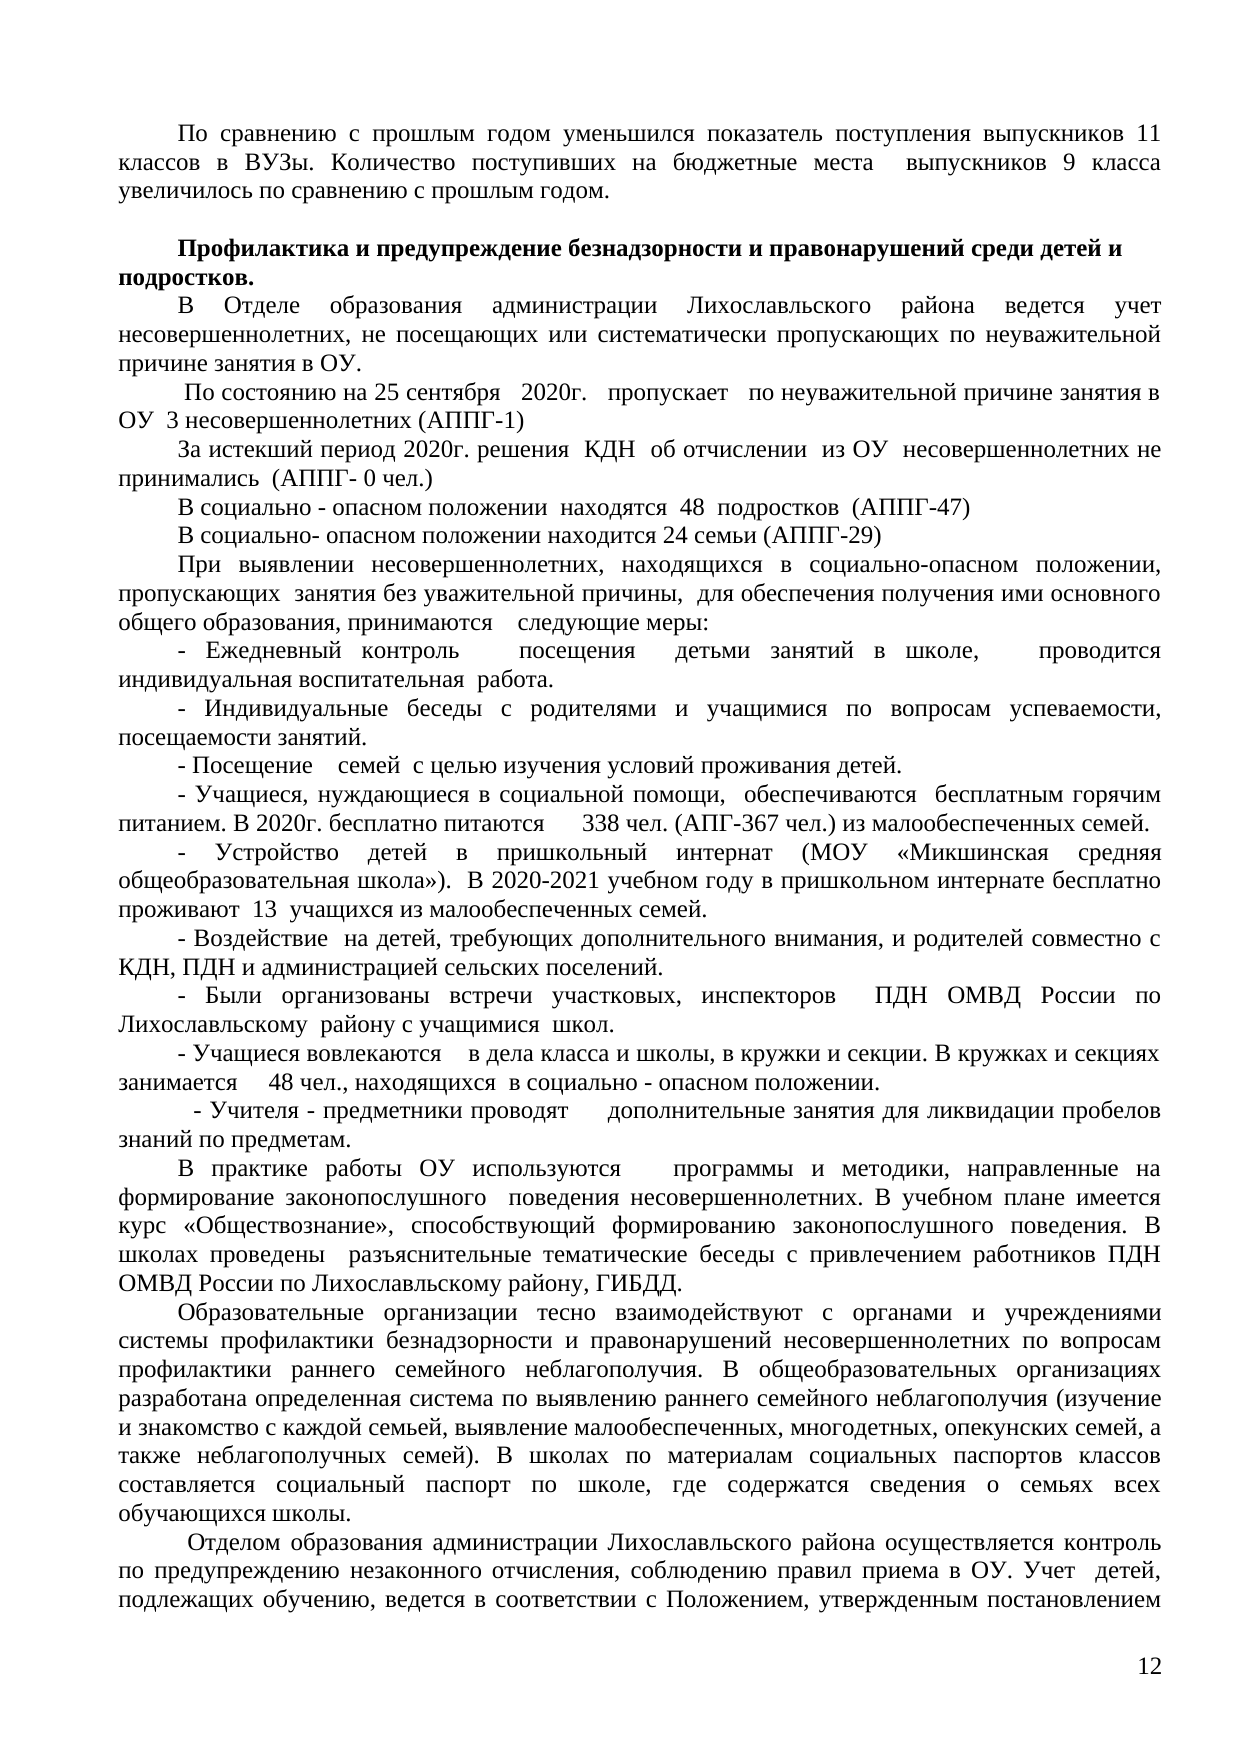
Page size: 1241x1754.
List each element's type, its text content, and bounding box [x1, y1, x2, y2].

text За истекший период 2020г. решения КДН об отчислении из ОУ несовершеннолетних не принимались (АППГ- 0 чел.) [118, 434, 1162, 492]
text - Учителя - предметники проводят дополнительные занятия для ликвидации пробелов знаний по предметам. [118, 1096, 1162, 1153]
text - Воздействие на детей, требующих дополнительного внимания, и родителей совместно с КДН, ПДН и администрацией сельских поселений. [118, 923, 1162, 981]
text - Устройство детей в пришкольный интернат (МОУ «Микшинская средняя общеобразовательная школа»). В 2020-2021 учебном году в пришкольном интернате бесплатно проживают 13 учащихся из малообеспеченных семей. [118, 837, 1162, 923]
text - Посещение семей с целью изучения условий проживания детей. [118, 751, 1162, 779]
text - Учащиеся, нуждающиеся в социальной помощи, обеспечиваются бесплатным горячим питанием. В 2020г. бесплатно питаются 338 чел. (АПГ-367 чел.) из малообеспеченных семей. [118, 779, 1162, 837]
text В практике работы ОУ используются программы и методики, направленные на формирование законопослушного поведения несовершеннолетних. В учебном плане имеется курс «Обществознание», способствующий формированию законопослушного поведения. В школах проведены разъяснительные тематические беседы с привлечением работников ПДН ОМВД России по Лихославльскому району, ГИБДД. [118, 1153, 1162, 1297]
text - Ежедневный контроль посещения детьми занятий в школе, проводится индивидуальная воспитательная работа. [118, 636, 1162, 693]
text В Отделе образования администрации Лихославльского района ведется учет несовершеннолетних, не посещающих или систематически пропускающих по неуважительной причине занятия в ОУ. [118, 291, 1162, 377]
text - Учащиеся вовлекаются в дела класса и школы, в кружки и секции. В кружках и секциях занимается 48 чел., находящихся в социально - опасном положении. [118, 1038, 1162, 1096]
text - Были организованы встречи участковых, инспекторов ПДН ОМВД России по Лихославльскому району с учащимися школ. [118, 981, 1162, 1038]
text По сравнению с прошлым годом уменьшился показатель поступления выпускников 11 классов в ВУЗы. Количество поступивших на бюджетные места выпускников 9 класса увеличилось по сравнению с прошлым годом. [118, 118, 1162, 204]
text По состоянию на 25 сентября 2020г. пропускает по неуважительной причине занятия в ОУ 3 несовершеннолетних (АППГ-1) [118, 377, 1162, 434]
text В социально - опасном положении находятся 48 подростков (АППГ-47) [118, 492, 1162, 521]
text При выявлении несовершеннолетних, находящихся в социально-опасном положении, пропускающих занятия без уважительной причины, для обеспечения получения ими основного общего образования, принимаются следующие меры: [118, 549, 1162, 636]
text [118, 1527, 1162, 1613]
text Образовательные организации тесно взаимодействуют с органами и учреждениями системы профилактики безнадзорности и правонарушений несовершеннолетних по вопросам профилактики раннего семейного неблагополучия. В общеобразовательных организациях разработана определенная система по выявлению раннего семейного неблагополучия (изучение и знакомство с каждой семьей, выявление малообеспеченных, многодетных, опекунских семей, а также неблагополучных семей). В школах по материалам социальных паспортов классов составляется социальный паспорт по школе, где содержатся сведения о семьях всех обучающихся школы. [118, 1297, 1162, 1527]
text В социально- опасном положении находится 24 семьи (АППГ-29) [118, 521, 1162, 549]
text - Индивидуальные беседы с родителями и учащимися по вопросам успеваемости, посещаемости занятий. [118, 693, 1162, 751]
text Профилактика и предупреждение безнадзорности и правонарушений среди детей и подростков. [118, 233, 1162, 291]
